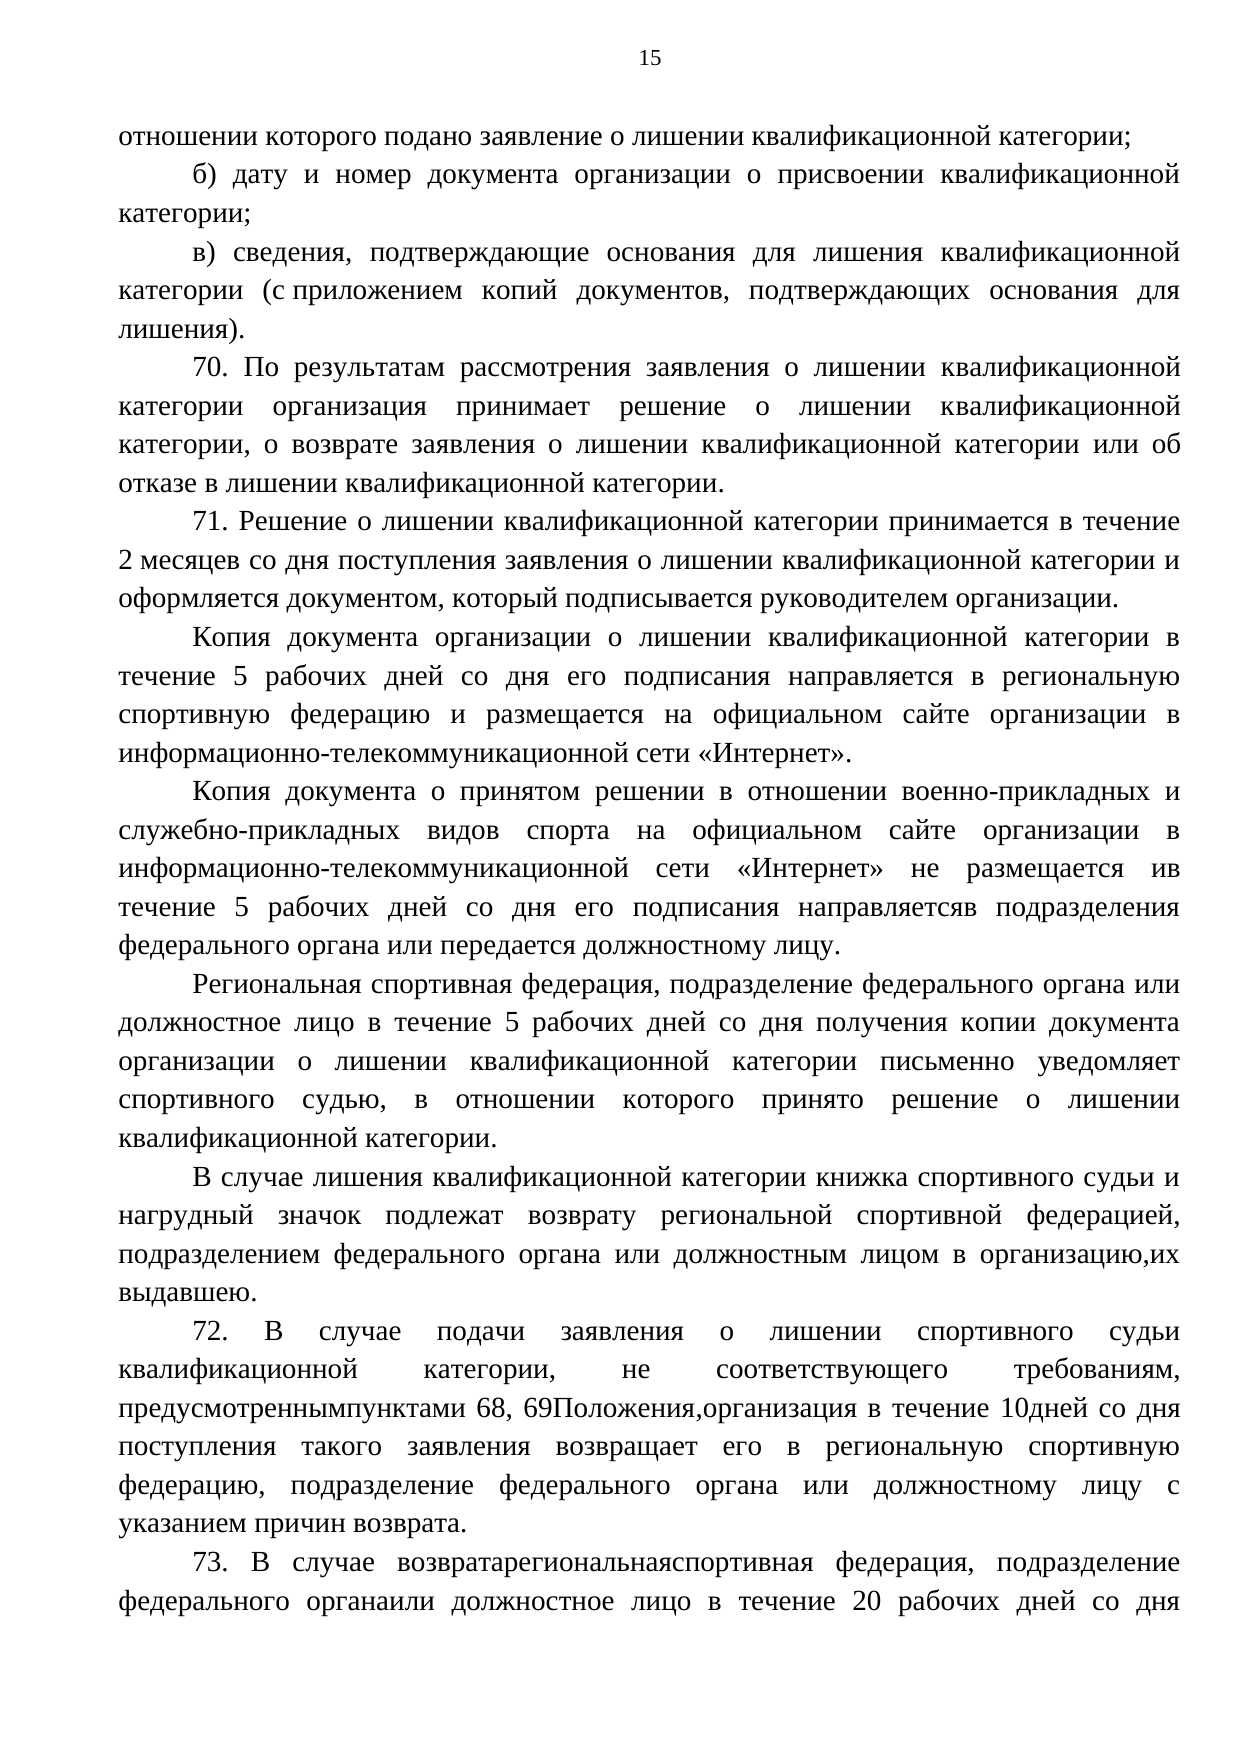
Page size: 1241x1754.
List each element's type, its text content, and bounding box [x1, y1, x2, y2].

text Копия документа о принятом решении в отношении военно-прикладных и служебно-прикладных видов спорта на официальном сайте организации в информационно-телекоммуникационной сети «Интернет» не размещается ив течение 5 рабочих дней со дня его подписания направляетсяв подразделения федерального органа или передается должностному лицу. [118, 773, 1181, 961]
text 70. По результатам рассмотрения заявления о лишении квалификационной категории организация принимает решение о лишении квалификационной категории, о возврате заявления о лишении квалификационной категории или об отказе в лишении квалификационной категории. [118, 349, 1181, 498]
list 71. Решение о лишении квалификационной категории принимается в течение 2 месяцев со дня поступления заявления о лишении квалификационной категории и оформляется документом, который подписывается руководителем организации. [118, 503, 1181, 614]
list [118, 1544, 1181, 1616]
text 72. В случае подачи заявления о лишении спортивного судьи квалификационной категории, не соответствующего требованиям, предусмотреннымпунктами 68, 69Положения,организация в течение 10дней со дня поступления такого заявления возвращает его в региональную спортивную федерацию, подразделение федерального органа или должностному лицу с указанием причин возврата. [118, 1313, 1181, 1539]
text В случае лишения квалификационной категории книжка спортивного судьи и нагрудный значок подлежат возврату региональной спортивной федерацией, подразделением федерального органа или должностным лицом в организацию,их выдавшею. [118, 1159, 1181, 1308]
text Региональная спортивная федерация, подразделение федерального органа или должностное лицо в течение 5 рабочих дней со дня получения копии документа организации о лишении квалификационной категории письменно уведомляет спортивного судью, в отношении которого принято решение о лишении квалификационной категории. [118, 966, 1181, 1154]
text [118, 118, 1181, 152]
text б) дату и номер документа организации о присвоении квалификационной категории; [118, 157, 1181, 229]
text в) сведения, подтверждающие основания для лишения квалификационной категории (с приложением копий документов, подтверждающих основания для лишения). [118, 234, 1181, 344]
text Копия документа организации о лишении квалификационной категории в течение 5 рабочих дней со дня его подписания направляется в региональную спортивную федерацию и размещается на официальном сайте организации в информационно-телекоммуникационной сети «Интернет». [118, 619, 1181, 768]
